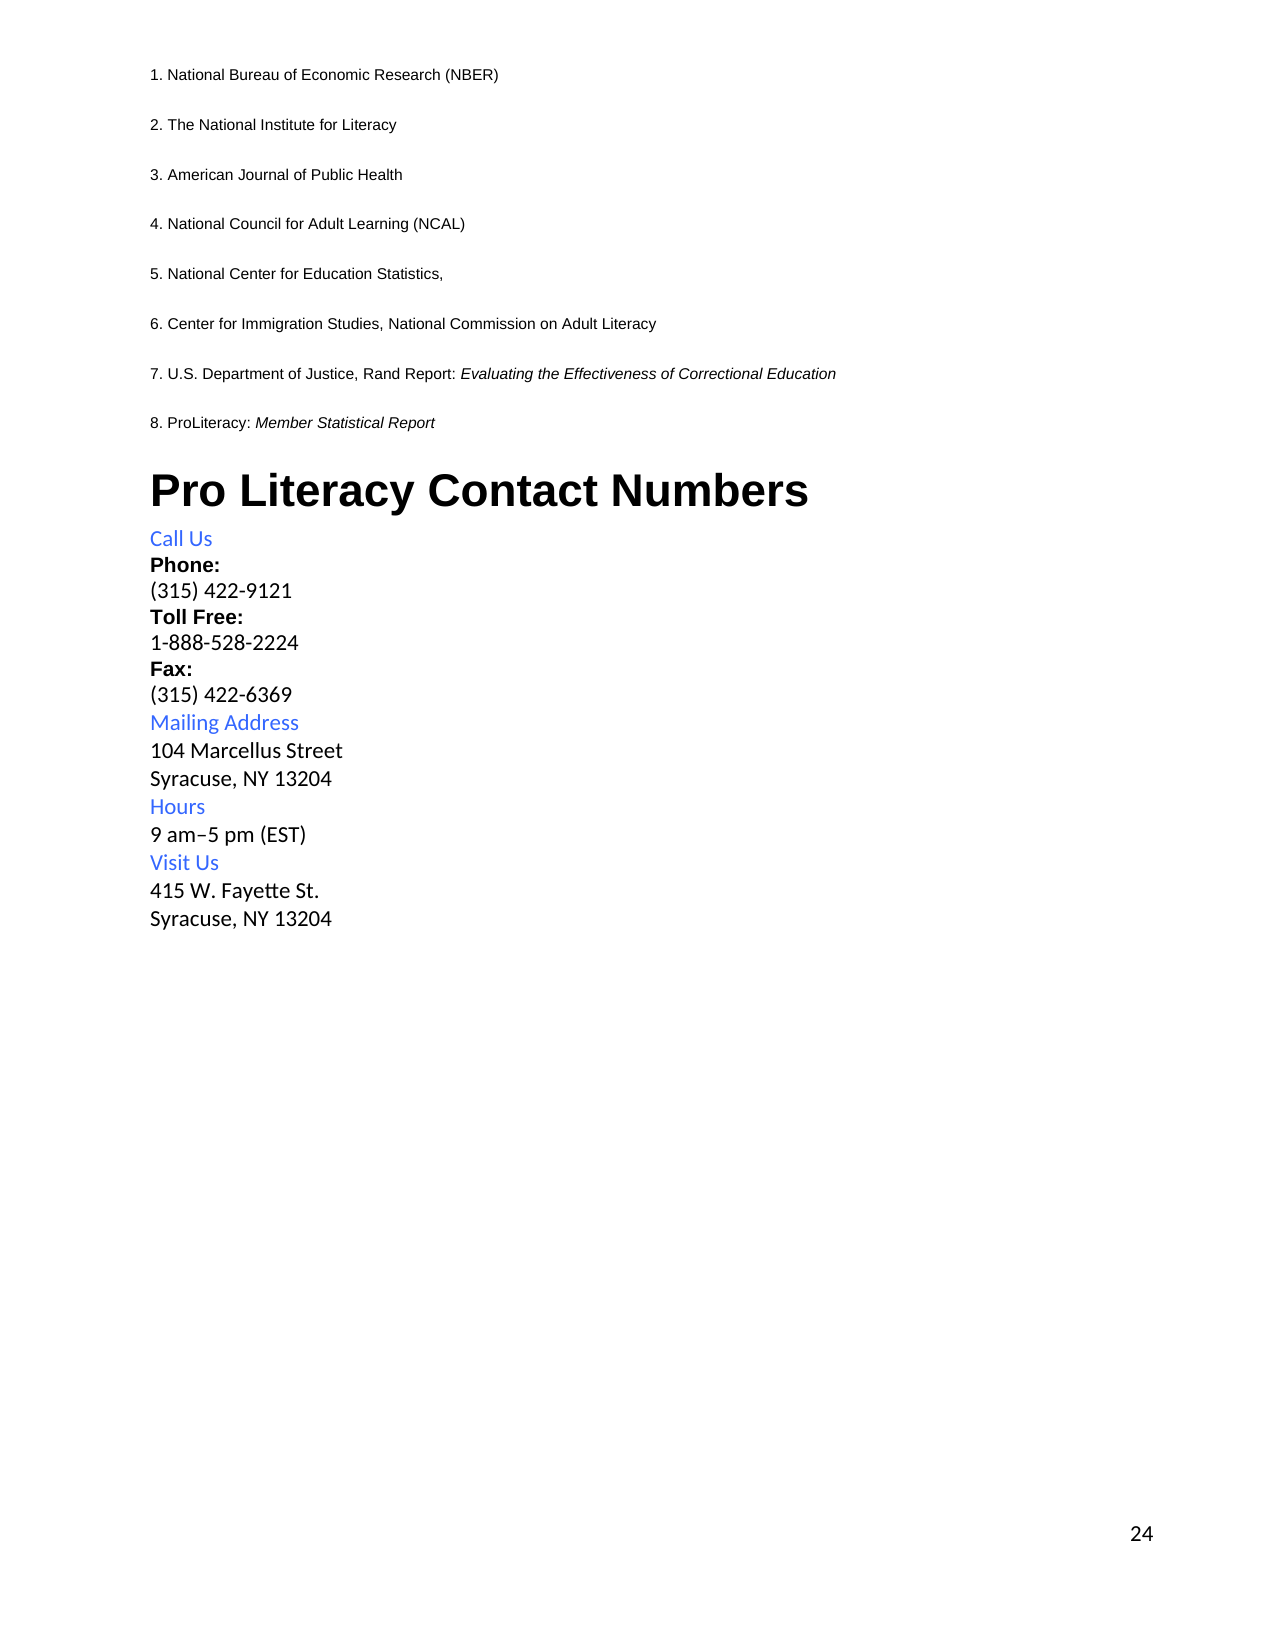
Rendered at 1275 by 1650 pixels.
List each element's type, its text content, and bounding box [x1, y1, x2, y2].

text Pro Literacy Contact Numbers [150, 464, 1153, 517]
text 5. National Center for Education Statistics, [150, 265, 1153, 283]
text Visit Us [150, 848, 1153, 877]
text Toll Free: 1-888-528-2224 [150, 604, 1153, 656]
text Hours [150, 792, 1153, 821]
text 4. National Council for Adult Learning (NCAL) [150, 215, 1153, 233]
text 1. National Bureau of Economic Research (NBER) [150, 66, 1153, 84]
text 3. American Journal of Public Health [150, 165, 1153, 183]
text 6. Center for Immigration Studies, National Commission on Adult Literacy [150, 314, 1153, 333]
text 415 W. Fayette St. Syracuse, NY 13204 [150, 877, 1153, 933]
text Phone: (315) 422-9121 [150, 552, 1153, 604]
text 7. U.S. Department of Justice, Rand Report: Evaluating the Effectiveness of Correctional Education [150, 364, 1153, 382]
text 8. ProLiteracy: Member Statistical Report [150, 414, 1153, 432]
text 2. The National Institute for Literacy [150, 115, 1153, 133]
text 104 Marcellus Street Syracuse, NY 13204 [150, 736, 1153, 792]
text Mailing Address [150, 708, 1153, 736]
text 9 am–5 pm (EST) [150, 821, 1153, 848]
text Fax: (315) 422-6369 [150, 656, 1153, 708]
text Call Us [150, 524, 1153, 552]
